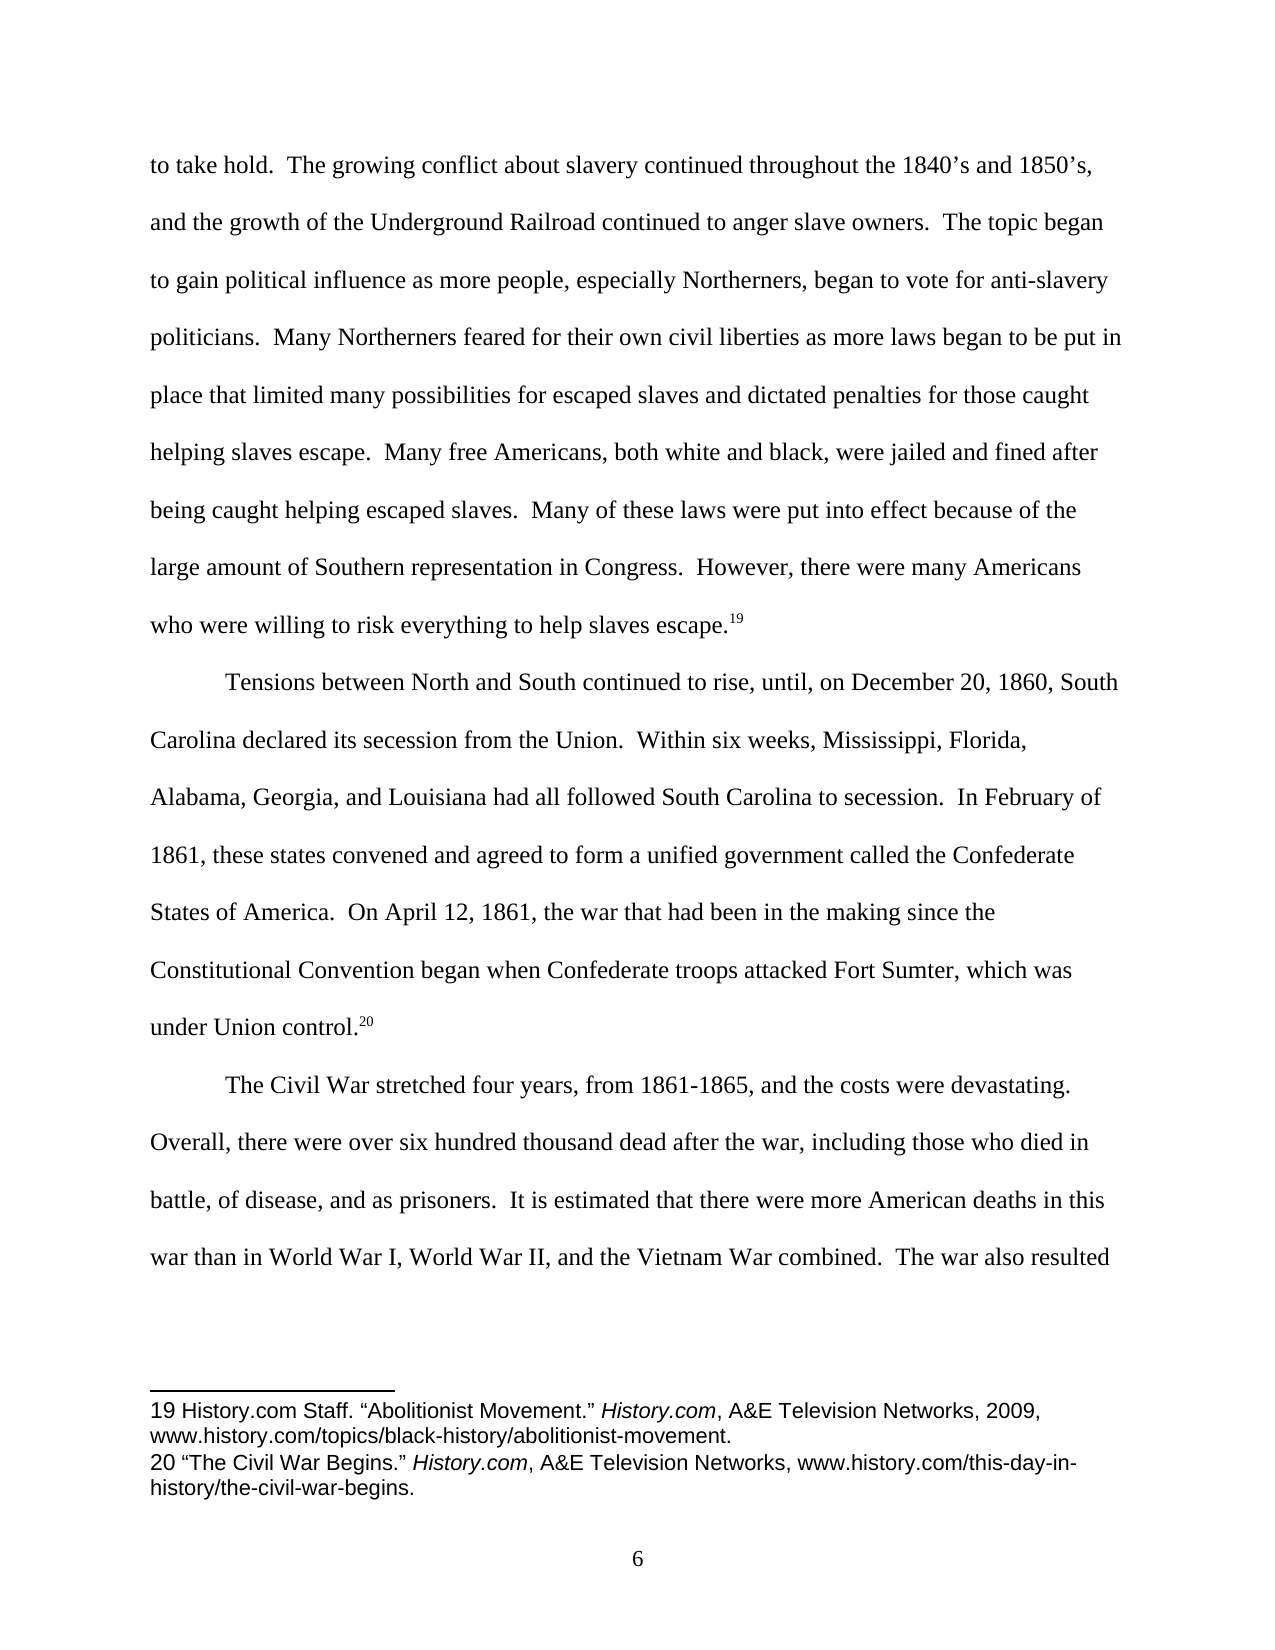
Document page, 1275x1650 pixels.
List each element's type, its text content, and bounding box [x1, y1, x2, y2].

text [150, 1070, 1125, 1271]
text Tensions between North and South continued to rise, until, on December 20, 1860, South Carolina declared its secession from the Union. Within six weeks, Mississippi, Florida, Alabama, Georgia, and Louisiana had all followed South Carolina to secession. In February of 1861, these states convened and agreed to form a unified government called the Confederate States of America. On April 12, 1861, the war that had been in the making since the Constitutional Convention began when Confederate troops attacked Fort Sumter, which was under Union control. [150, 667, 1125, 1041]
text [150, 150, 1125, 639]
